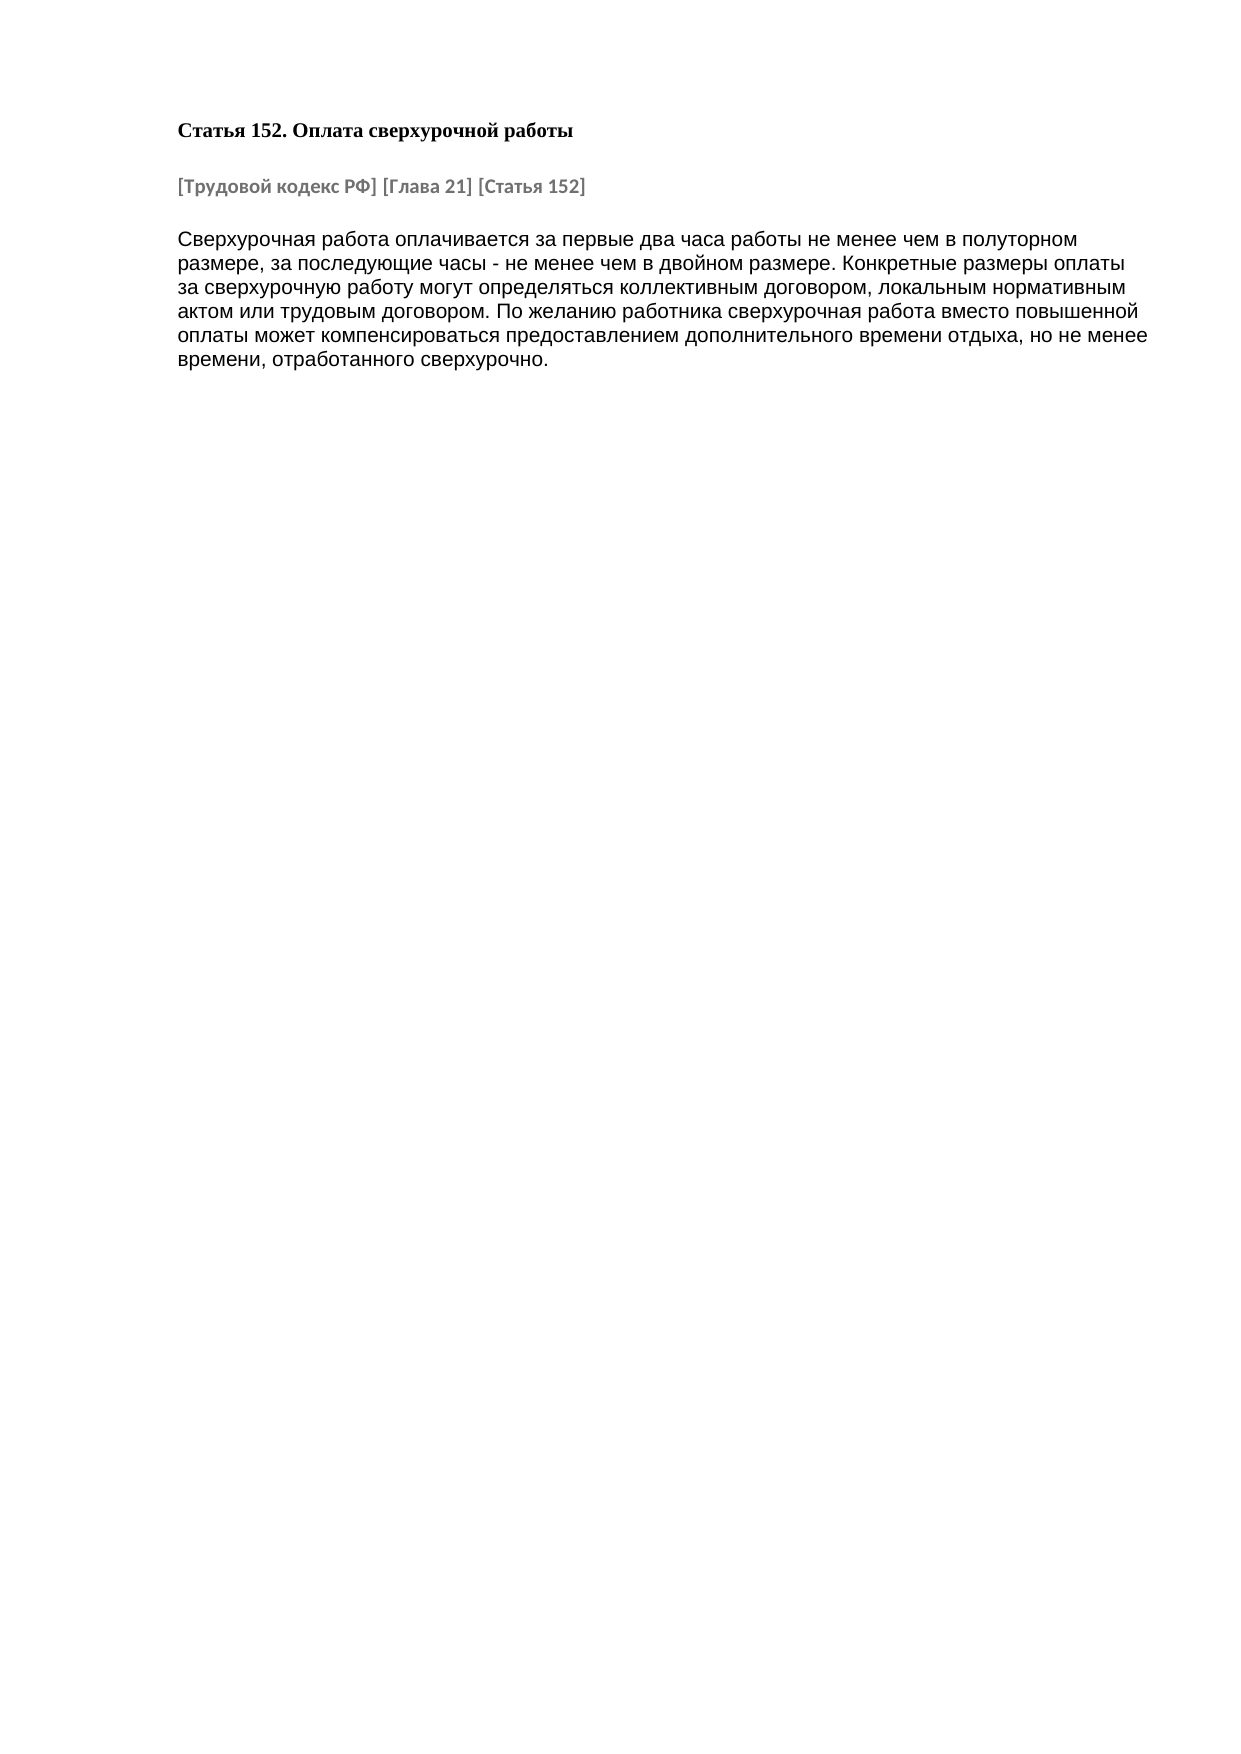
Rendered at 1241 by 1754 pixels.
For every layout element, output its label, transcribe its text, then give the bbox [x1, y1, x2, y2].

text Сверхурочная работа оплачивается за первые два часа работы не менее чем в полуторном размере, за последующие часы - не менее чем в двойном размере. Конкретные размеры оплаты за сверхурочную работу могут определяться коллективным договором, локальным нормативным актом или трудовым договором. По желанию работника сверхурочная работа вместо повышенной оплаты может компенсироваться предоставлением дополнительного времени отдыха, но не менее времени, отработанного сверхурочно. [177, 227, 1152, 370]
text [Трудовой кодекс РФ] [Глава 21] [Статья 152] [177, 171, 1152, 199]
subtitle Статья 152. Оплата сверхурочной работы [177, 118, 1152, 142]
